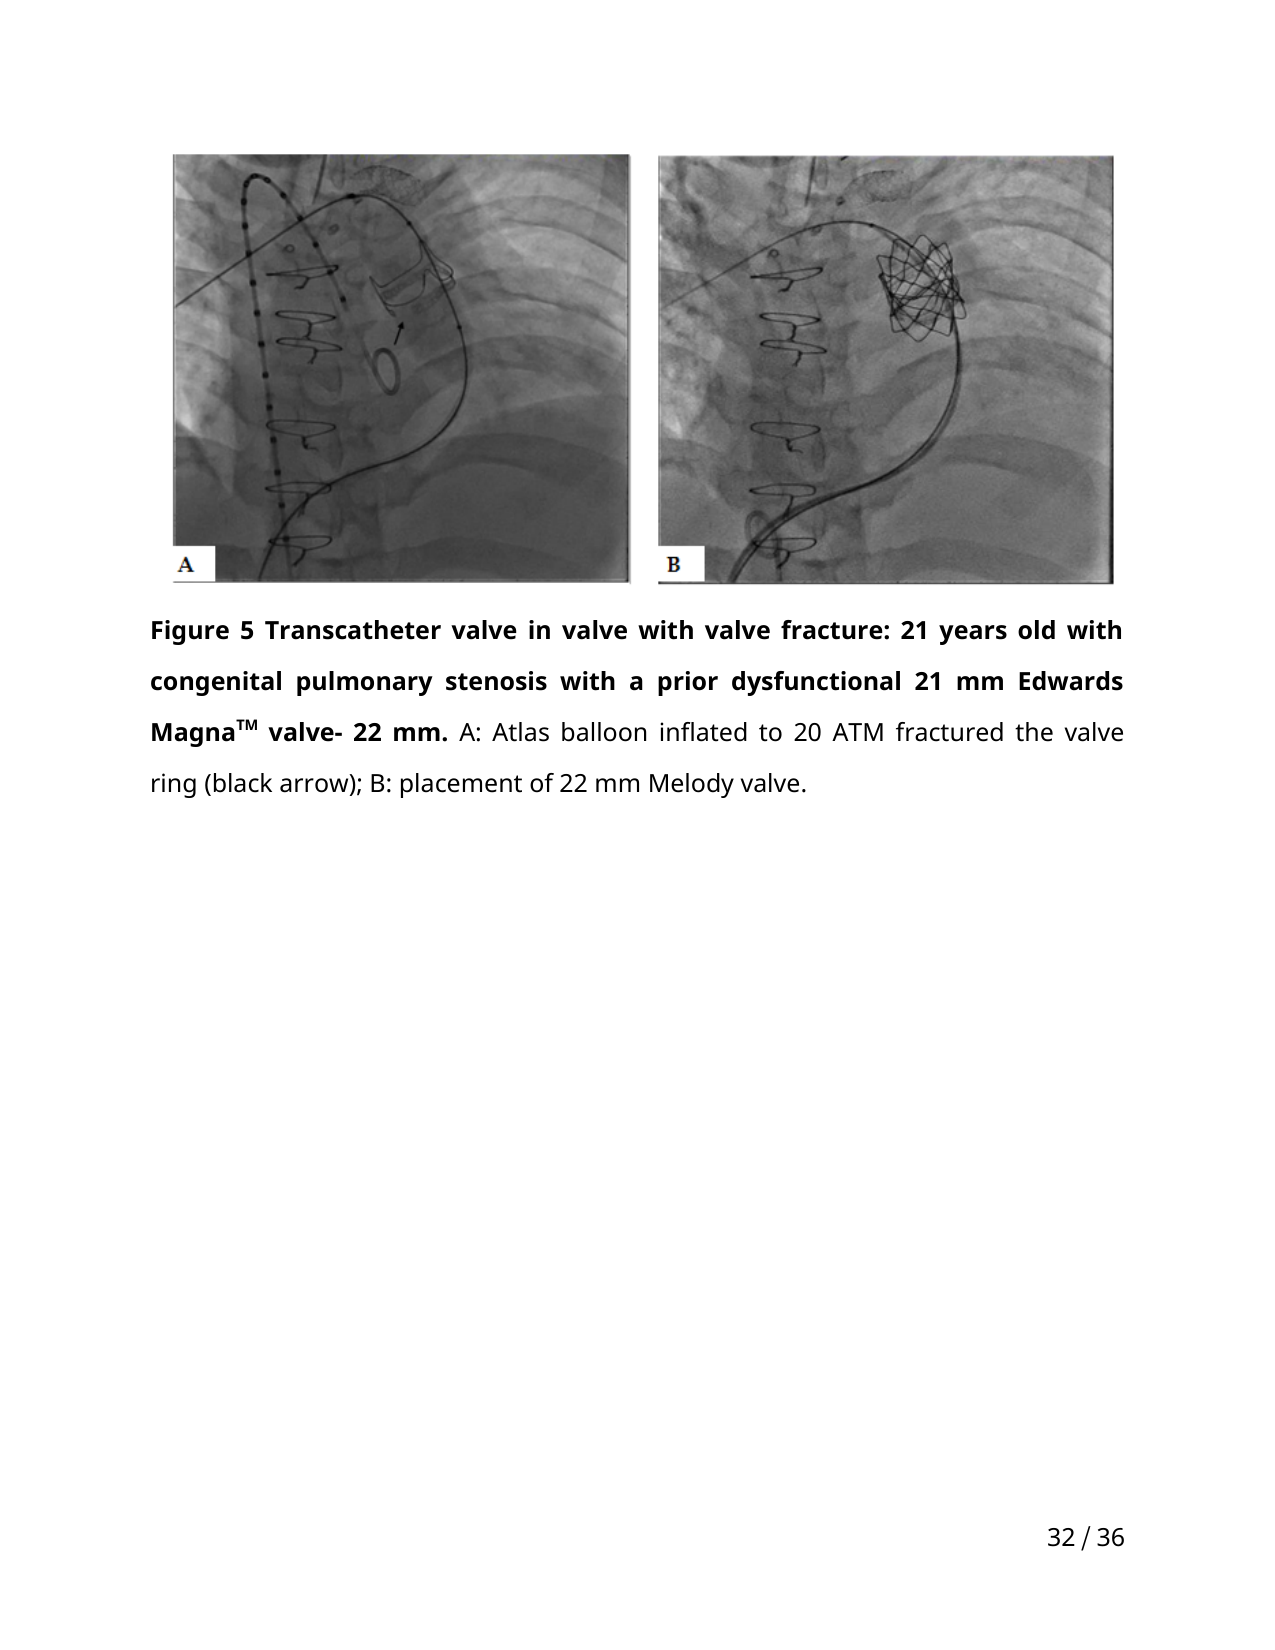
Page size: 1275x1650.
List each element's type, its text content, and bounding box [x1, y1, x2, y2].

text Figure 5 Transcatheter valve in valve with valve fracture: 21 years old with congenital pulmonary stenosis with a prior dysfunctional 21 mm Edwards MagnaTM valve- 22 mm. A: Atlas balloon inflated to 20 ATM fractured the valve ring (black arrow); B: placement of 22 mm Melody valve. [150, 612, 1125, 799]
picture [150, 150, 1125, 598]
